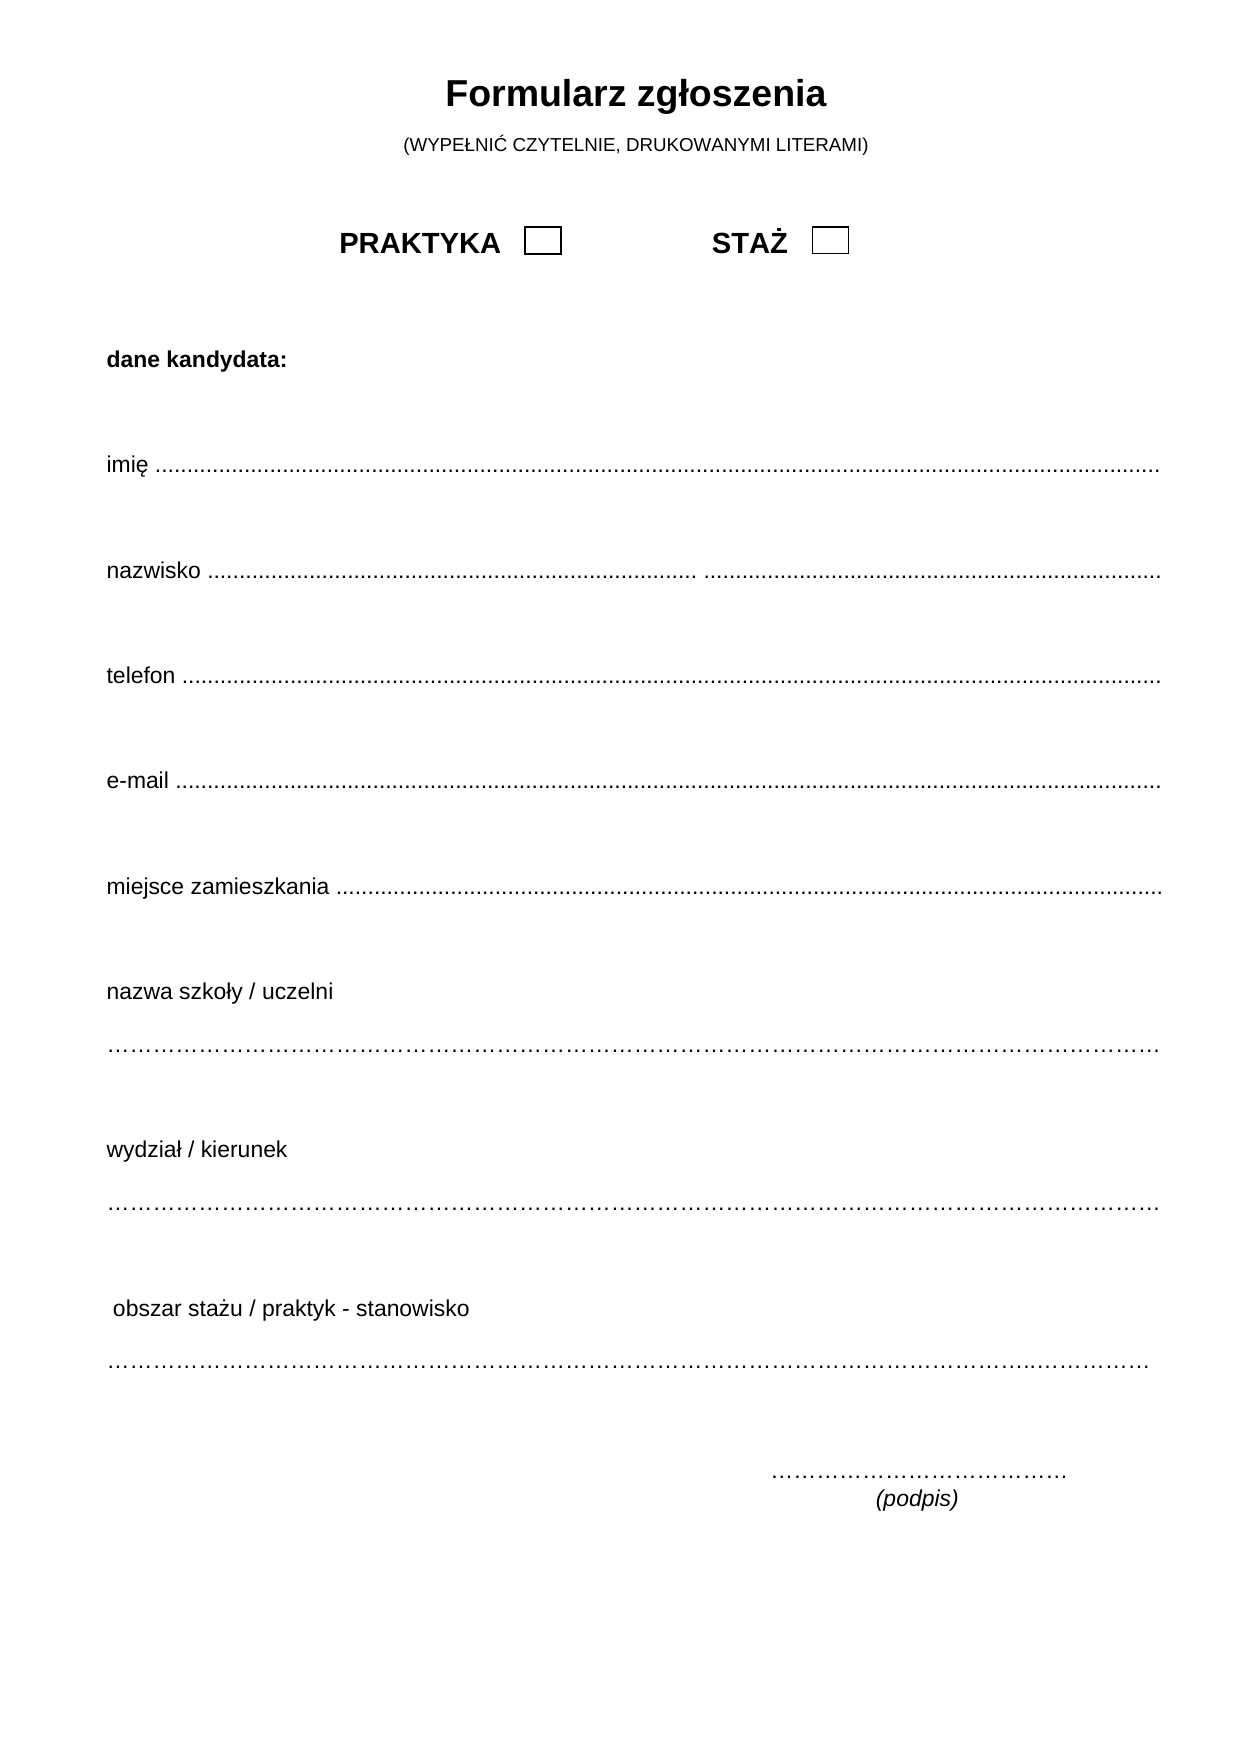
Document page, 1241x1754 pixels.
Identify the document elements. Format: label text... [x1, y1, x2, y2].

text e-mail ........................................................................................................................................................... [106, 767, 1165, 794]
text ………………………………… [696, 1457, 1195, 1483]
text (WYPEŁNIĆ CZYTELNIE, DRUKOWANYMI LITERAMI) [106, 134, 1165, 156]
text wydział / kierunek [106, 1136, 1165, 1163]
text …………………………………………………………………………………………………………..…………… [106, 1347, 1165, 1373]
text nazwa szkoły / uczelni [106, 978, 1165, 1004]
text imię .............................................................................................................................................................. [106, 451, 1165, 477]
text obszar stażu / praktyk - stanowisko [106, 1294, 1165, 1321]
text ………………………………………………………………………………………………………………………… [106, 1189, 1165, 1215]
text telefon .......................................................................................................................................................... [106, 662, 1165, 688]
text nazwisko ............................................................................. ........................................................................ [106, 557, 1165, 583]
text (podpis) [770, 1485, 1195, 1512]
text miejsce zamieszkania .................................................................................................................................. [106, 873, 1165, 899]
text Formularz zgłoszenia [106, 71, 1165, 114]
text ………………………………………………………………………………………………………………………… [106, 1031, 1165, 1057]
text dane kandydata: [106, 346, 1165, 372]
text PRAKTYKA STAŻ [254, 226, 1165, 259]
